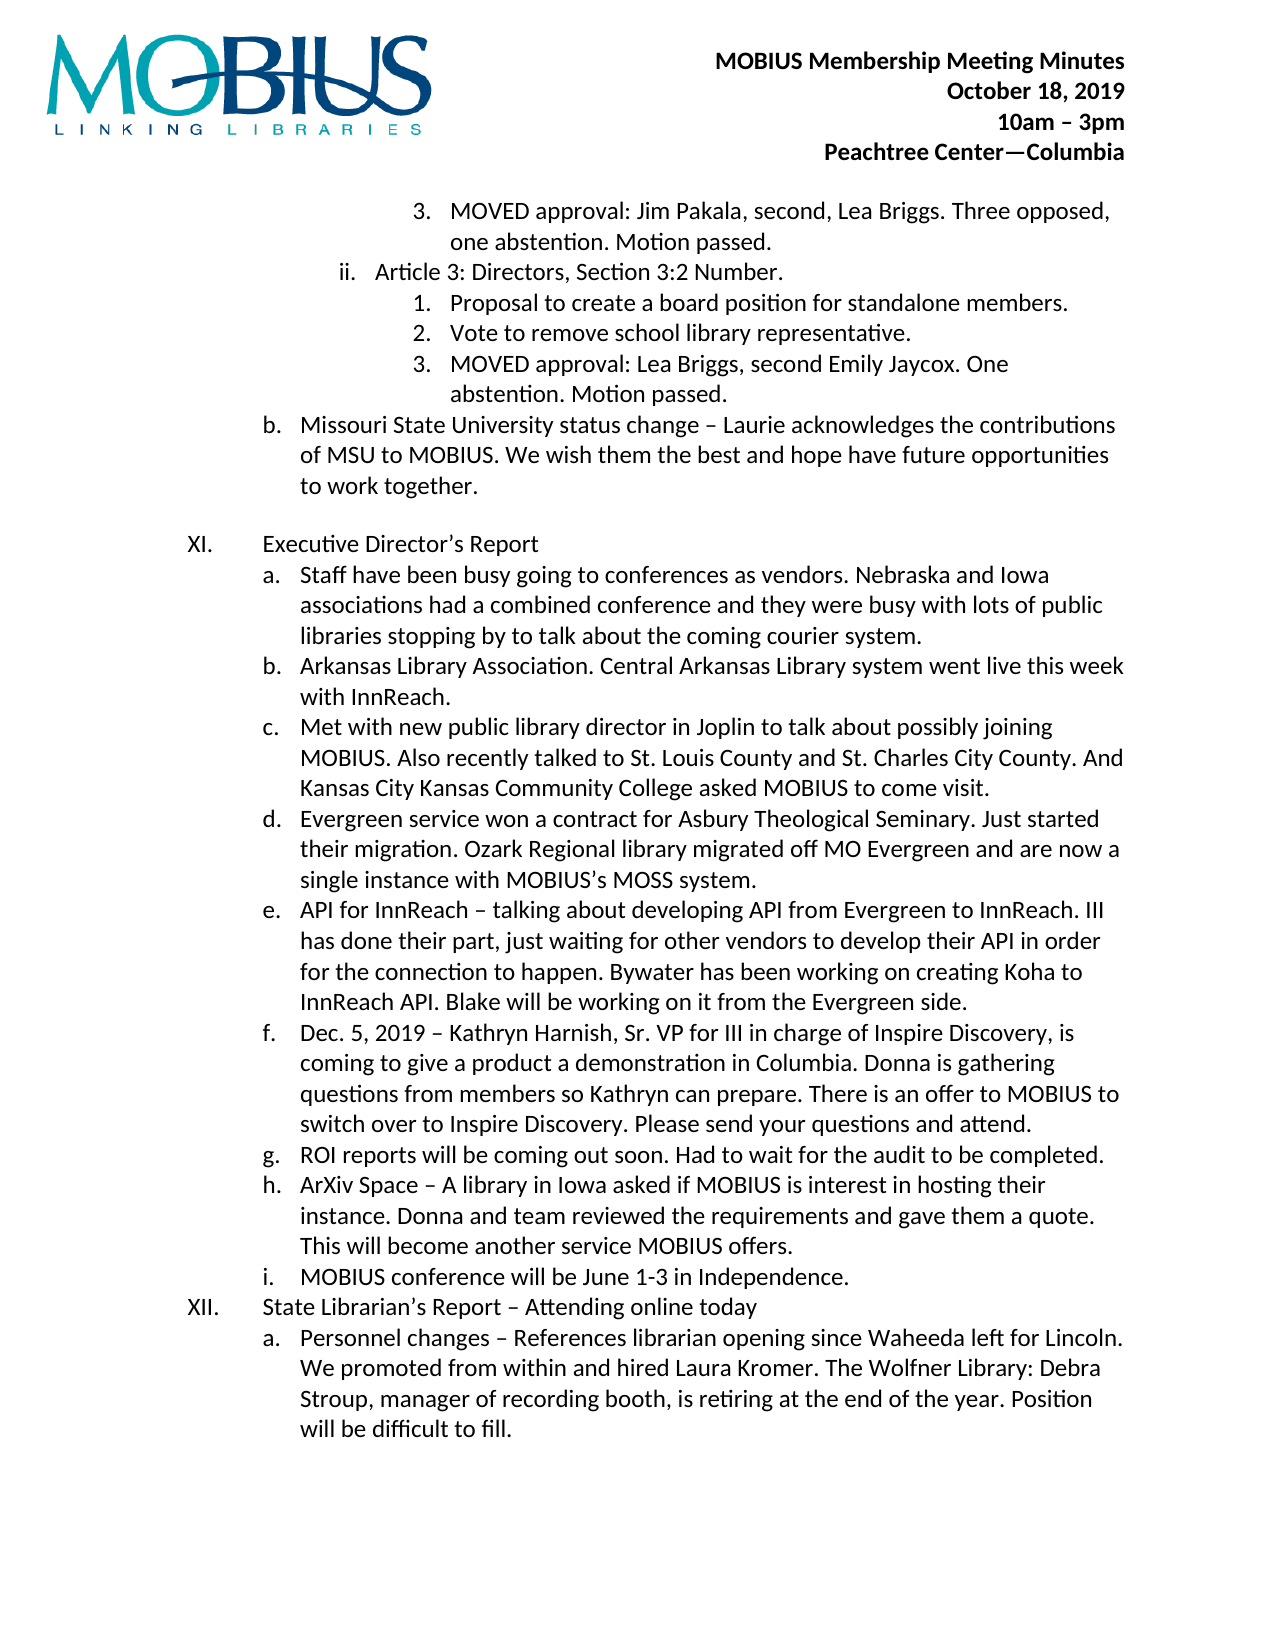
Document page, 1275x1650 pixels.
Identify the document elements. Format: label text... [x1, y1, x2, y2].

list Evergreen service won a contract for Asbury Theological Seminary. Just started their migration. Ozark Regional library migrated off MO Evergreen and are now a single instance with MOBIUS’s MOSS system. [262, 803, 1125, 894]
list Met with new public library director in Joplin to talk about possibly joining MOBIUS. Also recently talked to St. Louis County and St. Charles City County. And Kansas City Kansas Community College asked MOBIUS to come visit. [262, 711, 1125, 803]
list Personnel changes – References librarian opening since Waheeda left for Lincoln. We promoted from within and hired Laura Kromer. The Wolfner Library: Debra Stroup, manager of recording booth, is retiring at the end of the year. Position will be difficult to fill. [262, 1322, 1125, 1444]
list ROI reports will be coming out soon. Had to wait for the audit to be completed. [262, 1139, 1125, 1169]
list Vote to remove school library representative. [412, 317, 1125, 348]
list MOVED approval: Jim Pakala, second, Lea Briggs. Three opposed, one abstention. Motion passed. [412, 195, 1125, 256]
list ArXiv Space – A library in Iowa asked if MOBIUS is interest in hosting their instance. Donna and team reviewed the requirements and gave them a quote. This will become another service MOBIUS offers. [262, 1169, 1125, 1261]
list Proposal to create a board position for standalone members. [412, 287, 1125, 317]
list Dec. 5, 2019 – Kathryn Harnish, Sr. VP for III in charge of Inspire Discovery, is coming to give a product a demonstration in Columbia. Donna is gathering questions from members so Kathryn can prepare. There is an offer to MOBIUS to switch over to Inspire Discovery. Please send your questions and attend. [262, 1017, 1125, 1139]
list Executive Director’s Report [187, 528, 1125, 559]
picture [35, 25, 441, 146]
list State Librarian’s Report – Attending online today [187, 1291, 1125, 1322]
list MOBIUS conference will be June 1-3 in Independence. [262, 1261, 1125, 1291]
list API for InnReach – talking about developing API from Evergreen to InnReach. III has done their part, just waiting for other vendors to develop their API in order for the connection to happen. Bywater has been working on creating Koha to InnReach API. Blake will be working on it from the Evergreen side. [262, 894, 1125, 1017]
list Missouri State University status change – Laurie acknowledges the contributions of MSU to MOBIUS. We wish them the best and hope have future opportunities to work together. [262, 409, 1125, 500]
list Arkansas Library Association. Central Arkansas Library system went live this week with InnReach. [262, 650, 1125, 711]
list MOVED approval: Lea Briggs, second Emily Jaycox. One abstention. Motion passed. [412, 348, 1125, 409]
list Staff have been busy going to conferences as vendors. Nebraska and Iowa associations had a combined conference and they were busy with lots of public libraries stopping by to talk about the coming courier system. [262, 559, 1125, 650]
list Article 3: Directors, Section 3:2 Number. [356, 256, 1125, 287]
